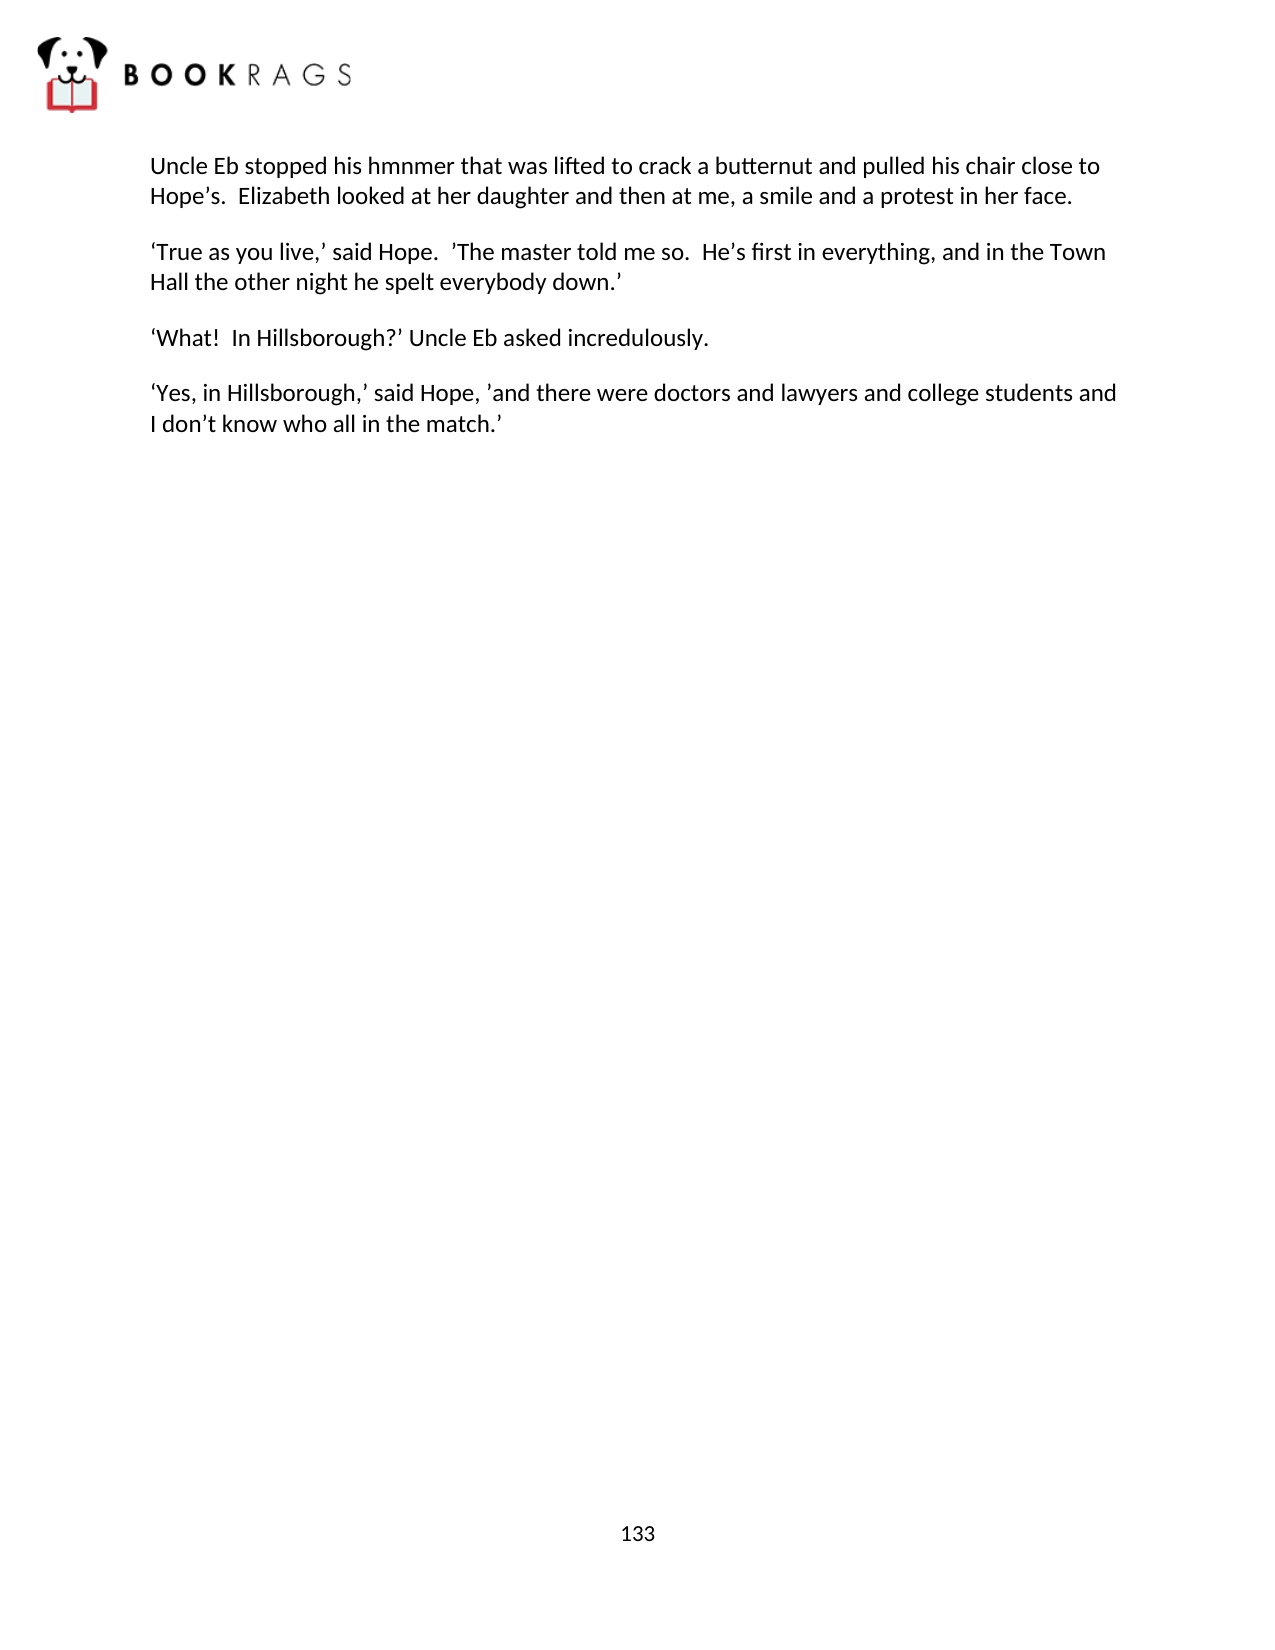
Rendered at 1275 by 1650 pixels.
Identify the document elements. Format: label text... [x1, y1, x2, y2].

text ‘True as you live,’ said Hope. ’The master told me so. He’s first in everything, and in the Town Hall the other night he spelt everybody down.’ [150, 236, 1125, 297]
text ‘Yes, in Hillsborough,’ said Hope, ’and there were doctors and lawyers and college students and I don’t know who all in the match.’ [150, 378, 1125, 439]
picture [37, 37, 351, 113]
text Uncle Eb stopped his hmnmer that was lifted to crack a butternut and pulled his chair close to Hope’s. Elizabeth looked at her daughter and then at me, a smile and a protest in her face. [150, 150, 1125, 211]
text ‘What! In Hillsborough?’ Uncle Eb asked incredulously. [150, 322, 1125, 353]
